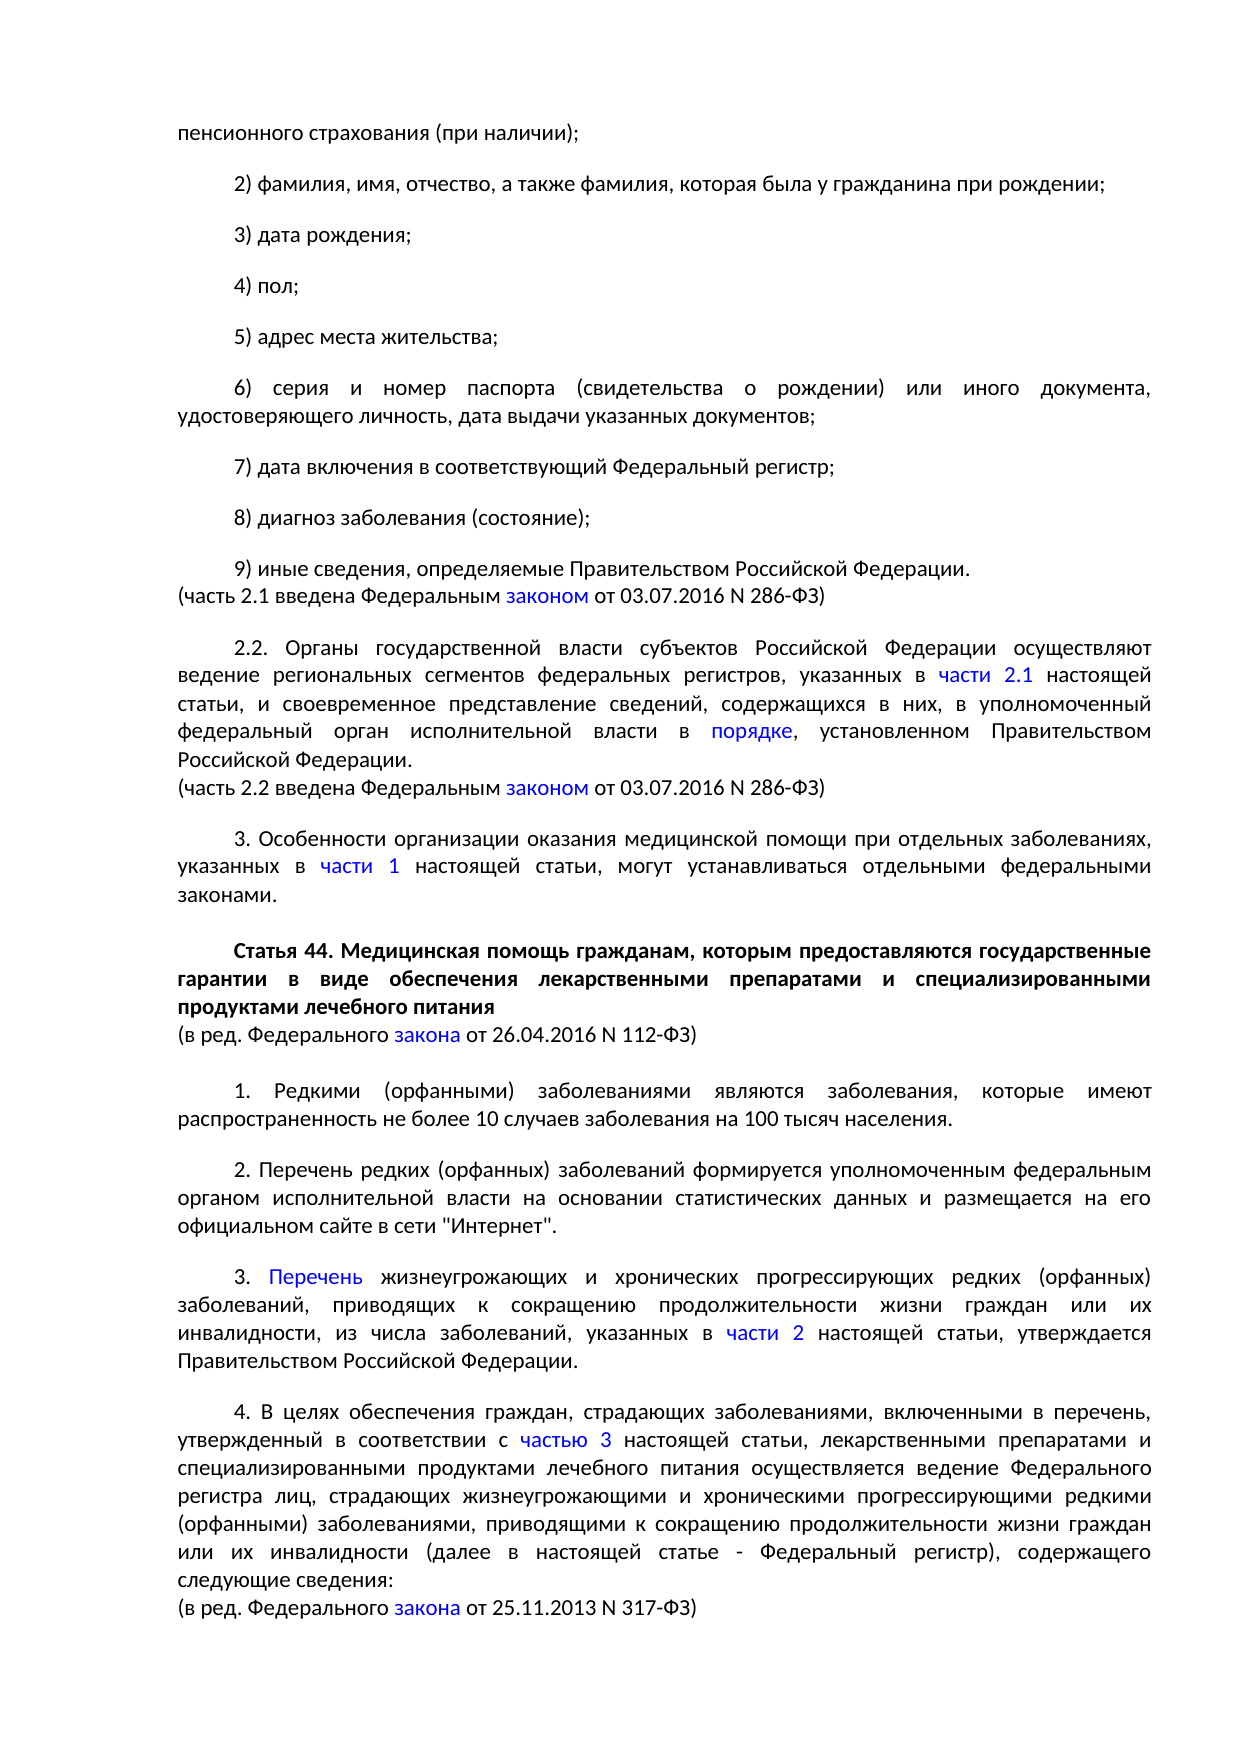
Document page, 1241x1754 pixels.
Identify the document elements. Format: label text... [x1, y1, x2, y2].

text (часть 2.2 введена Федеральным законом от 03.07.2016 N 286-ФЗ) [177, 773, 1152, 801]
text 9) иные сведения, определяемые Правительством Российской Федерации. [177, 554, 1152, 582]
text 7) дата включения в соответствующий Федеральный регистр; [177, 452, 1152, 480]
text 5) адрес места жительства; [177, 322, 1152, 350]
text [177, 118, 1152, 146]
text 2. Перечень редких (орфанных) заболеваний формируется уполномоченным федеральным органом исполнительной власти на основании статистических данных и размещается на его официальном сайте в сети "Интернет". [177, 1155, 1152, 1239]
text 3. Перечень жизнеугрожающих и хронических прогрессирующих редких (орфанных) заболеваний, приводящих к сокращению продолжительности жизни граждан или их инвалидности, из числа заболеваний, указанных в части 2 настоящей статьи, утверждается Правительством Российской Федерации. [177, 1262, 1152, 1374]
text (в ред. Федерального закона от 25.11.2013 N 317-ФЗ) [177, 1593, 1152, 1621]
text 1. Редкими (орфанными) заболеваниями являются заболевания, которые имеют распространенность не более 10 случаев заболевания на 100 тысяч населения. [177, 1076, 1152, 1132]
text (в ред. Федерального закона от 26.04.2016 N 112-ФЗ) [177, 1020, 1152, 1048]
title Статья 44. Медицинская помощь гражданам, которым предоставляются государственные гарантии в виде обеспечения лекарственными препаратами и специализированными продуктами лечебного питания [177, 936, 1152, 1020]
text 6) серия и номер паспорта (свидетельства о рождении) или иного документа, удостоверяющего личность, дата выдачи указанных документов; [177, 373, 1152, 429]
text 4. В целях обеспечения граждан, страдающих заболеваниями, включенными в перечень, утвержденный в соответствии с частью 3 настоящей статьи, лекарственными препаратами и специализированными продуктами лечебного питания осуществляется ведение Федерального регистра лиц, страдающих жизнеугрожающими и хроническими прогрессирующими редкими (орфанными) заболеваниями, приводящими к сокращению продолжительности жизни граждан или их инвалидности (далее в настоящей статье - Федеральный регистр), содержащего следующие сведения: [177, 1397, 1152, 1593]
text 3. Особенности организации оказания медицинской помощи при отдельных заболеваниях, указанных в части 1 настоящей статьи, могут устанавливаться отдельными федеральными законами. [177, 824, 1152, 908]
text 8) диагноз заболевания (состояние); [177, 503, 1152, 531]
text 2.2. Органы государственной власти субъектов Российской Федерации осуществляют ведение региональных сегментов федеральных регистров, указанных в части 2.1 настоящей статьи, и своевременное представление сведений, содержащихся в них, в уполномоченный федеральный орган исполнительной власти в порядке, установленном Правительством Российской Федерации. [177, 633, 1152, 773]
text 3) дата рождения; [177, 220, 1152, 248]
text 2) фамилия, имя, отчество, а также фамилия, которая была у гражданина при рождении; [177, 169, 1152, 197]
text (часть 2.1 введена Федеральным законом от 03.07.2016 N 286-ФЗ) [177, 582, 1152, 610]
text 4) пол; [177, 271, 1152, 299]
